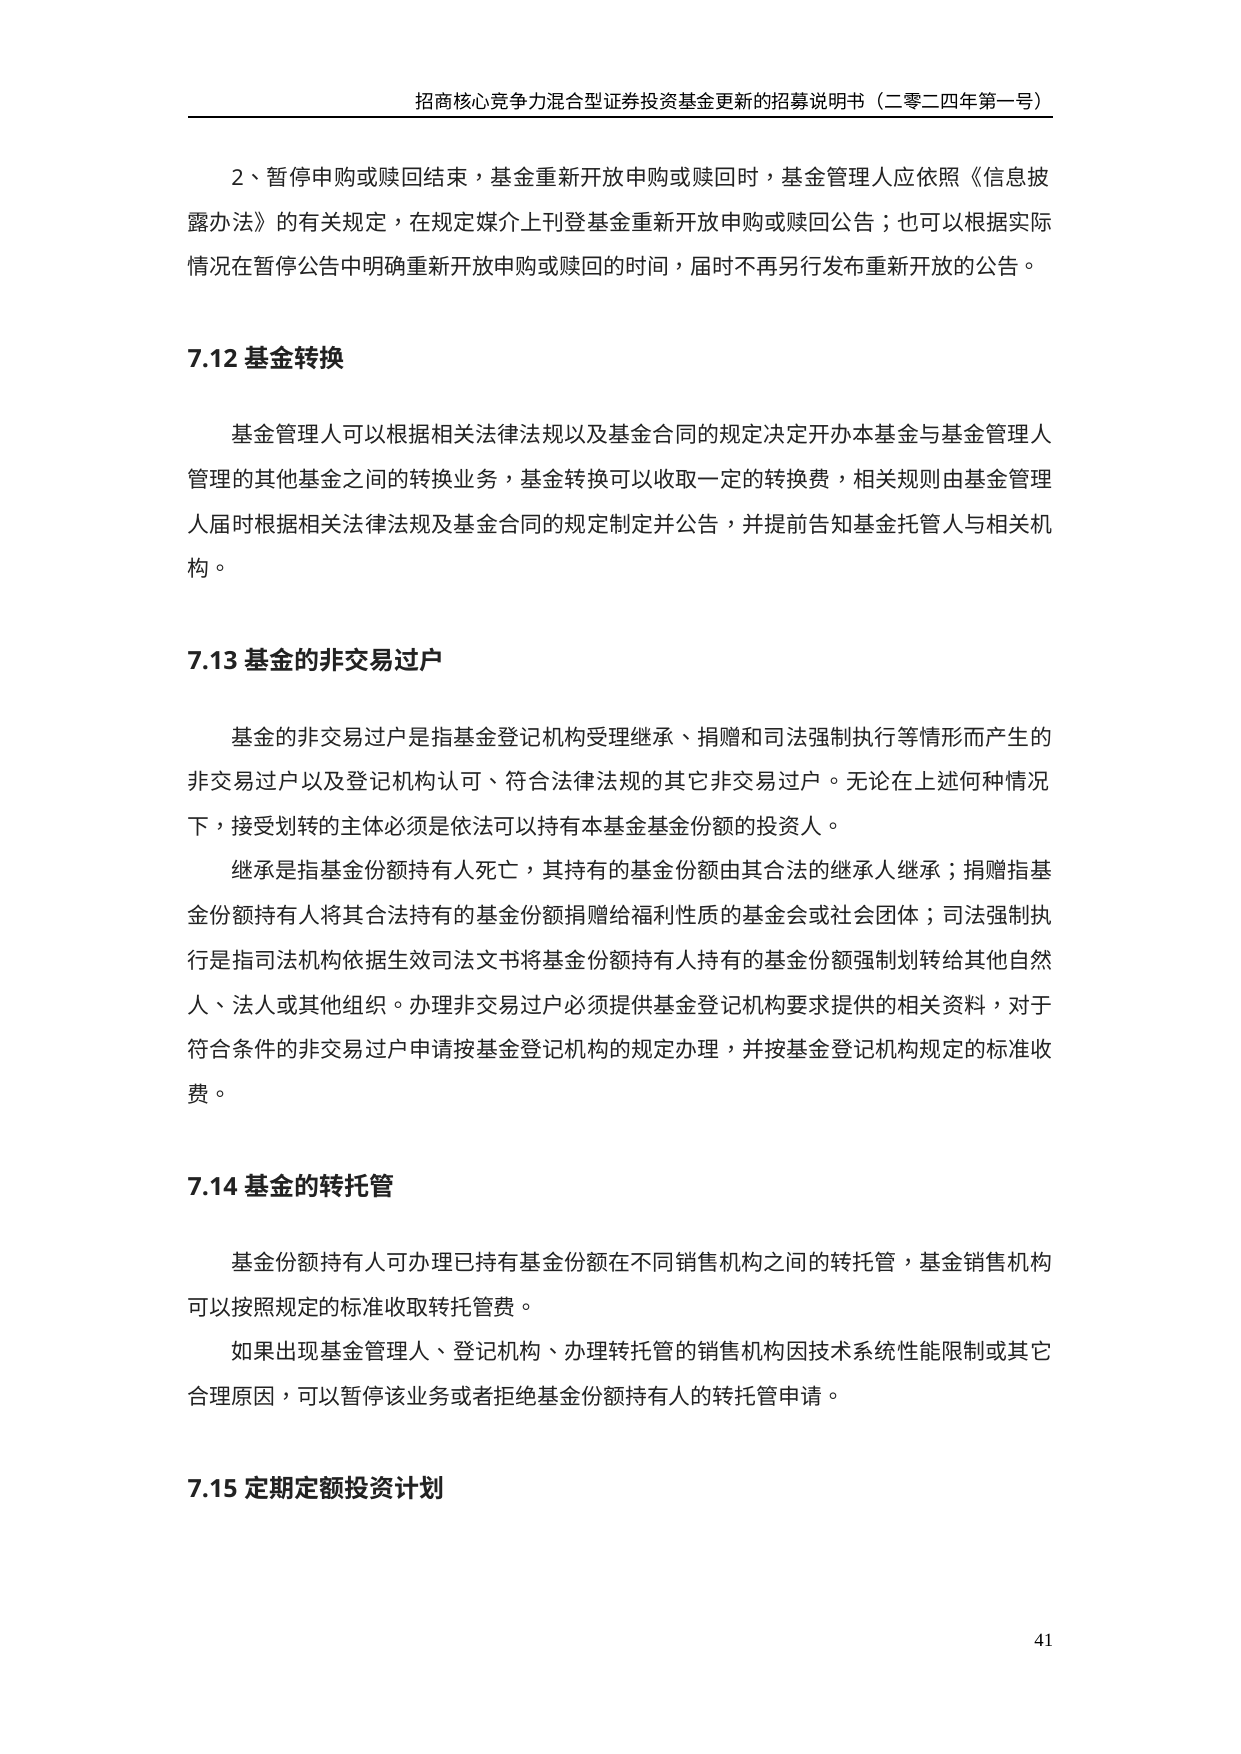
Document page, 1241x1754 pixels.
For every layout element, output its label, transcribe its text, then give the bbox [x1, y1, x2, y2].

text 7.13 基金的非交易过户 [187, 627, 1053, 692]
text 2、暂停申购或赎回结束，基金重新开放申购或赎回时，基金管理人应依照《信息披露办法》的有关规定，在规定媒介上刊登基金重新开放申购或赎回公告；也可以根据实际情况在暂停公告中明确重新开放申购或赎回的时间，届时不再另行发布重新开放的公告。 [187, 162, 1053, 281]
text 基金管理人可以根据相关法律法规以及基金合同的规定决定开办本基金与基金管理人管理的其他基金之间的转换业务，基金转换可以收取一定的转换费，相关规则由基金管理人届时根据相关法律法规及基金合同的规定制定并公告，并提前告知基金托管人与相关机构。 [187, 419, 1053, 583]
text 7.15 定期定额投资计划 [187, 1455, 1053, 1520]
text 继承是指基金份额持有人死亡，其持有的基金份额由其合法的继承人继承；捐赠指基金份额持有人将其合法持有的基金份额捐赠给福利性质的基金会或社会团体；司法强制执行是指司法机构依据生效司法文书将基金份额持有人持有的基金份额强制划转给其他自然人、法人或其他组织。办理非交易过户必须提供基金登记机构要求提供的相关资料，对于符合条件的非交易过户申请按基金登记机构的规定办理，并按基金登记机构规定的标准收费。 [187, 856, 1053, 1109]
text 7.14 基金的转托管 [187, 1153, 1053, 1218]
text 7.12 基金转换 [187, 325, 1053, 390]
text 如果出现基金管理人、登记机构、办理转托管的销售机构因技术系统性能限制或其它合理原因，可以暂停该业务或者拒绝基金份额持有人的转托管申请。 [187, 1336, 1053, 1411]
text 基金份额持有人可办理已持有基金份额在不同销售机构之间的转托管，基金销售机构可以按照规定的标准收取转托管费。 [187, 1247, 1053, 1321]
text 基金的非交易过户是指基金登记机构受理继承、捐赠和司法强制执行等情形而产生的非交易过户以及登记机构认可、符合法律法规的其它非交易过户。无论在上述何种情况下，接受划转的主体必须是依法可以持有本基金基金份额的投资人。 [187, 721, 1053, 841]
